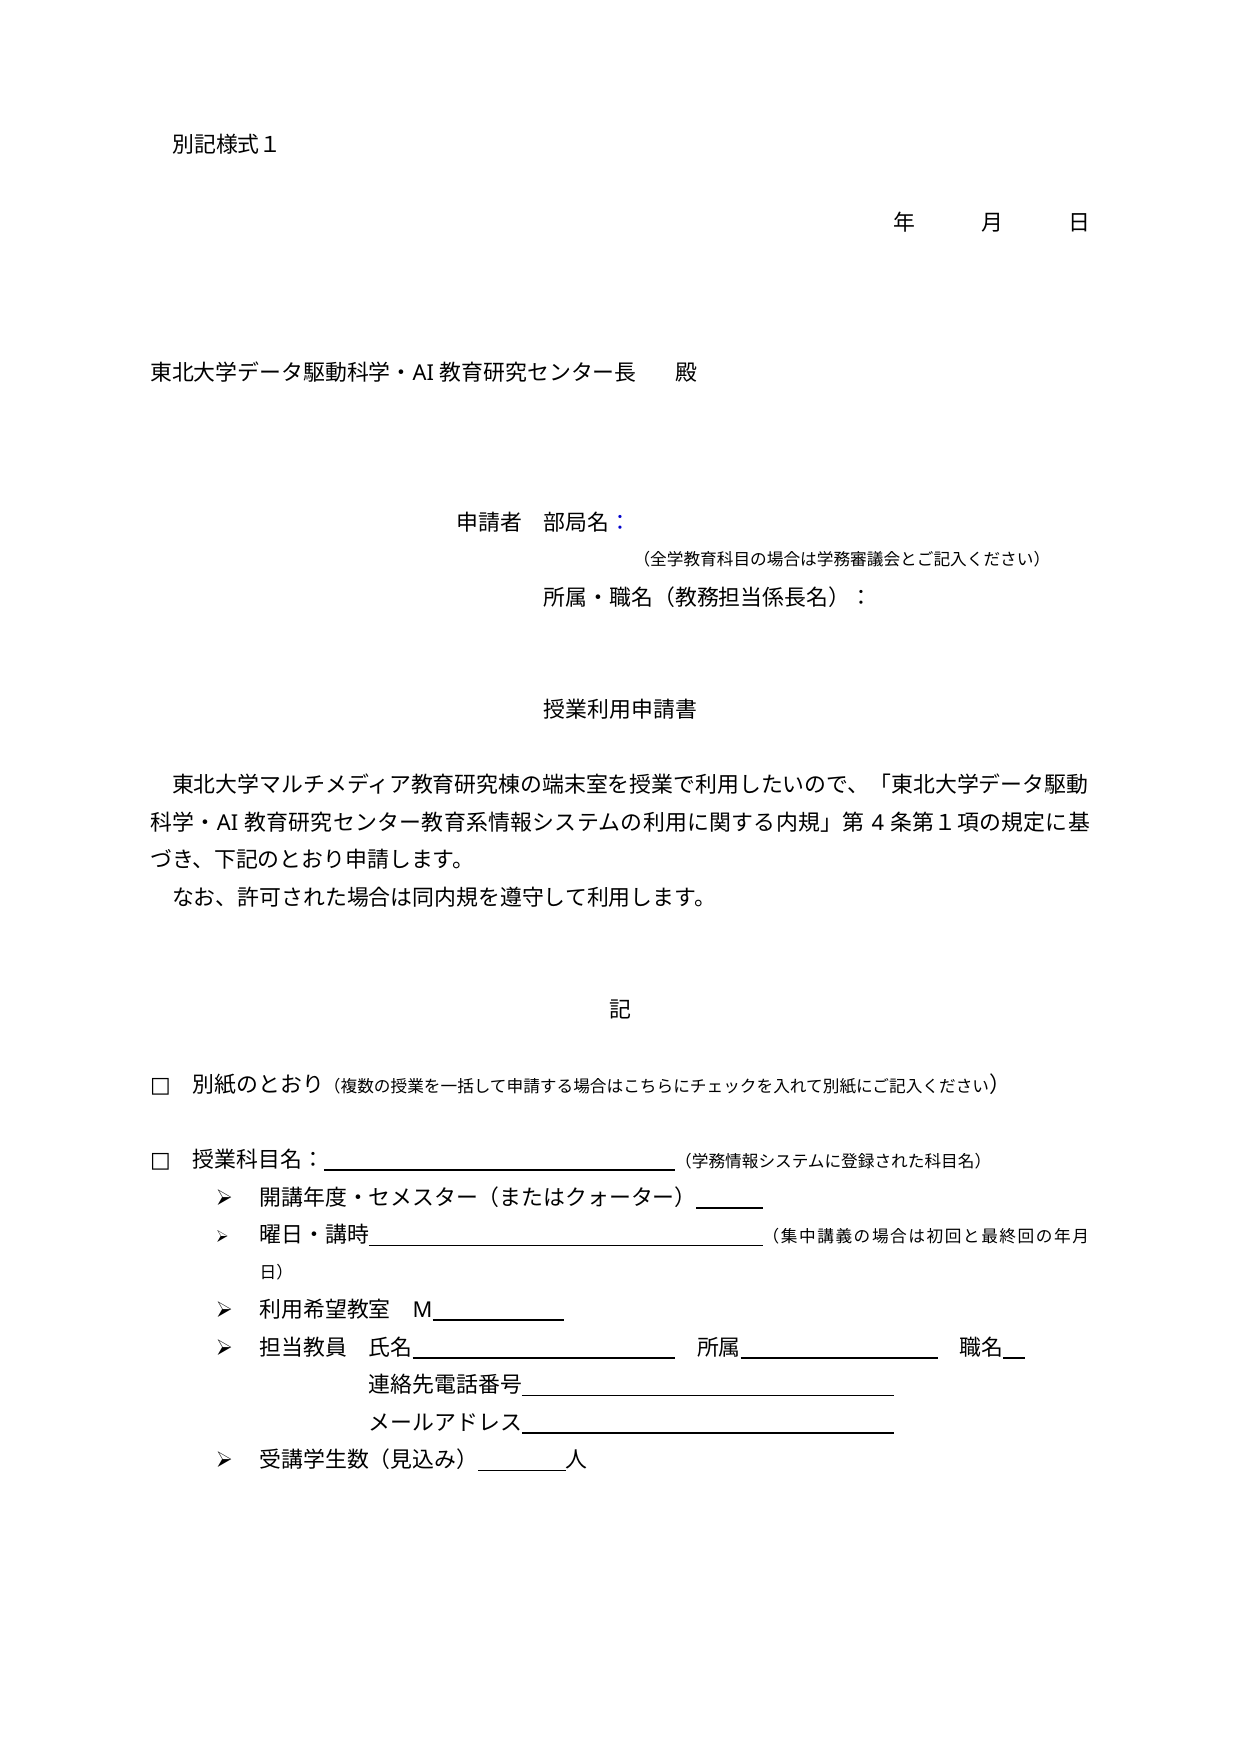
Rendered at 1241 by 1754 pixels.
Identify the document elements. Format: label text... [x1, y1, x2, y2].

text □ 授業科目名： （学務情報システムに登録された科目名） [150, 1139, 1090, 1177]
text 科学・AI 教育研究センター教育系情報システムの利用に関する内規」第 4 条第１項の規定に基づき、下記のとおり申請します。 [150, 802, 1090, 877]
text □ 別紙のとおり（複数の授業を一括して申請する場合はこちらにチェックを入れて別紙にご記入ください） [150, 1064, 1090, 1102]
text 東北大学データ駆動科学・AI 教育研究センター長 殿 [150, 352, 1090, 389]
text メールアドレス [150, 1402, 1090, 1439]
text なお、許可された場合は同内規を遵守して利用します。 [150, 877, 1090, 914]
list 利用希望教室 M [216, 1289, 1090, 1327]
list 受講学生数（見込み） 人 [216, 1439, 1090, 1477]
list 担当教員 氏名 所属 職名 [216, 1327, 1090, 1364]
text 所属・職名（教務担当係長名）： [150, 577, 1090, 614]
text 記 [150, 989, 1090, 1027]
text 授業利用申請書 [150, 689, 1090, 727]
text 連絡先電話番号 [150, 1364, 1090, 1402]
text 年 月 日 [150, 202, 1090, 239]
text 申請者 部局名： [150, 502, 1090, 539]
list 曜日・講時 （集中講義の場合は初回と最終回の年月日） [216, 1214, 1090, 1289]
list 開講年度・セメスター（またはクォーター） [216, 1177, 1090, 1214]
text 東北大学マルチメディア教育研究棟の端末室を授業で利用したいので、「東北大学データ駆動 [150, 764, 1090, 802]
text （全学教育科目の場合は学務審議会とご記入ください） [150, 539, 1090, 577]
